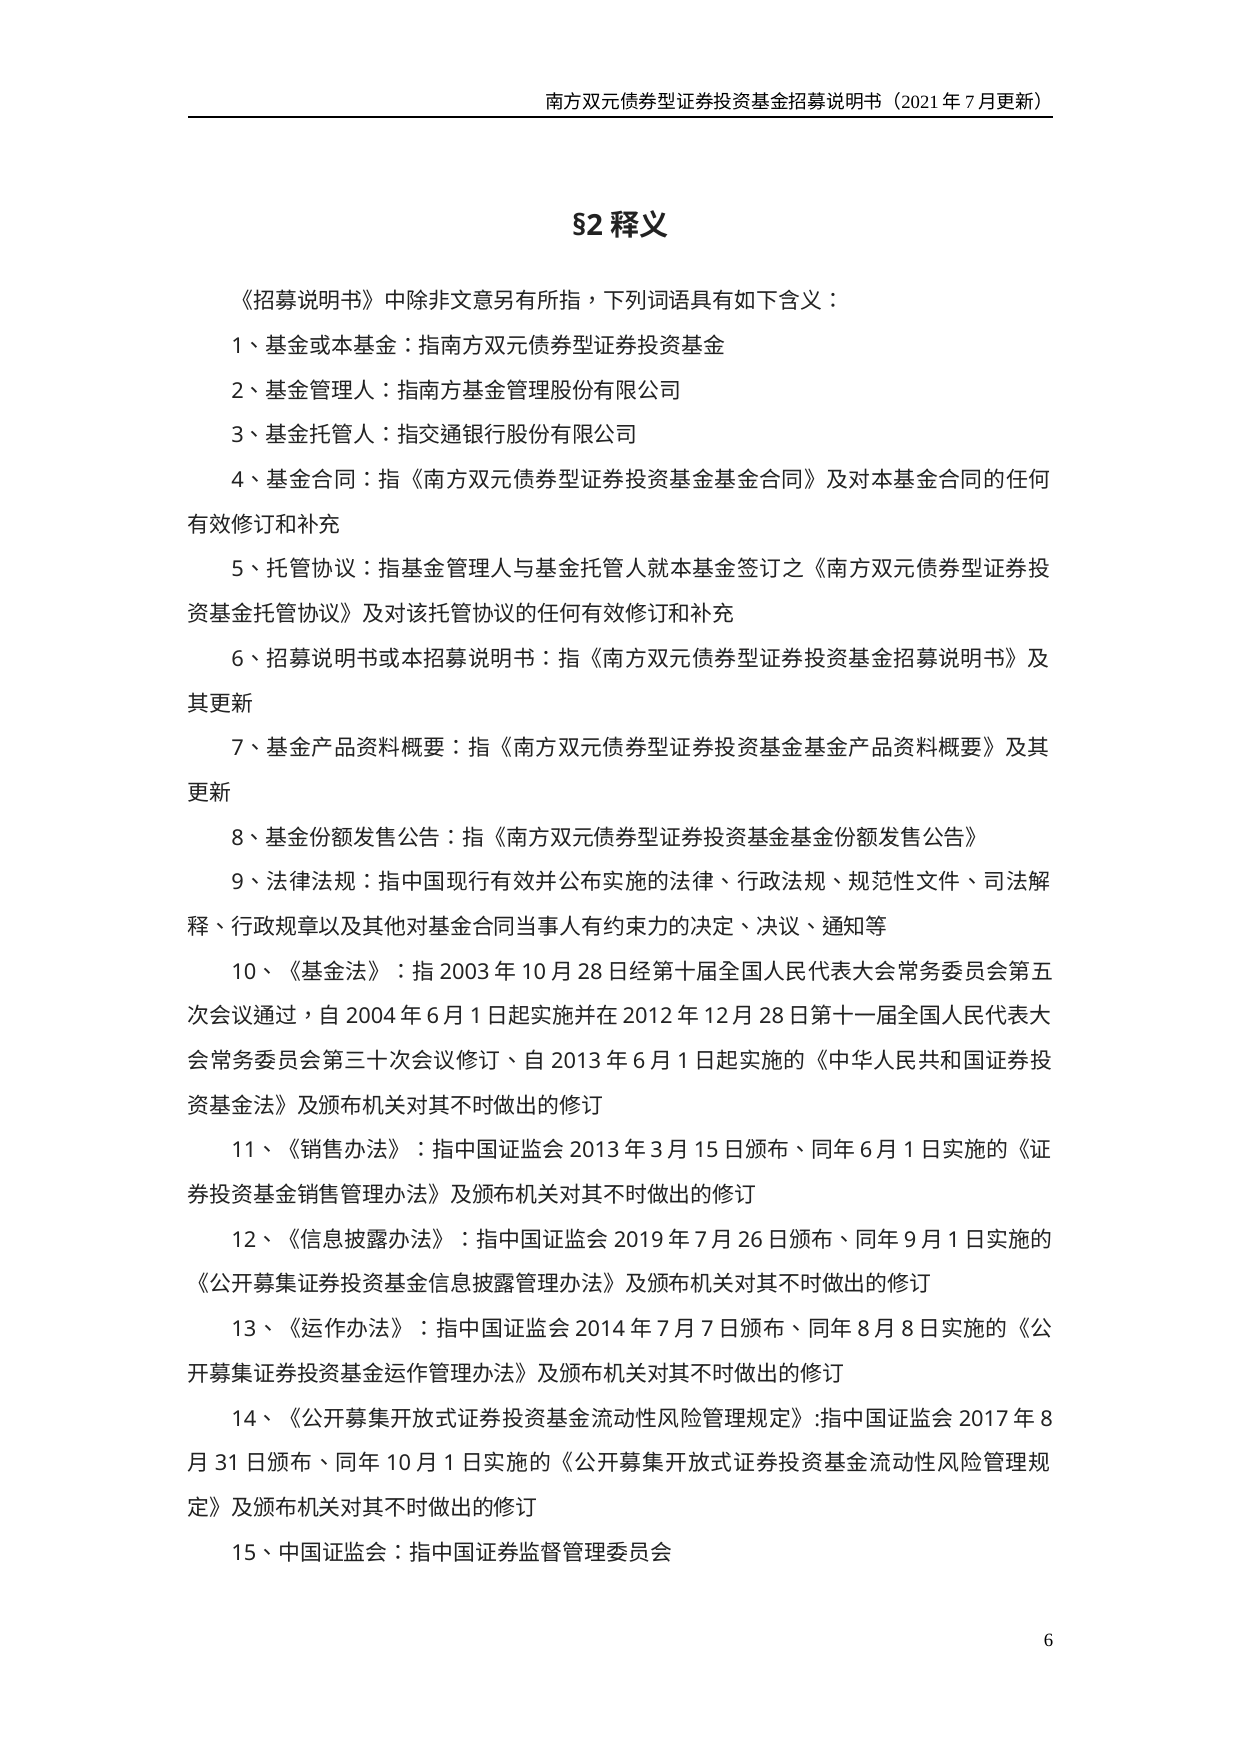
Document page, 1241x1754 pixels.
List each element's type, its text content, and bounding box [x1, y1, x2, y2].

text 13、《运作办法》：指中国证监会2014年7月7日颁布、同年8月8日实施的《公开募集证券投资基金运作管理办法》及颁布机关对其不时做出的修订 [187, 1313, 1053, 1388]
text 3、基金托管人：指交通银行股份有限公司 [187, 419, 1053, 449]
text 1、基金或本基金：指南方双元债券型证券投资基金 [187, 330, 1053, 360]
text 《招募说明书》中除非文意另有所指，下列词语具有如下含义： [187, 285, 1053, 315]
text 12、《信息披露办法》：指中国证监会2019年7月26日颁布、同年9月1日实施的《公开募集证券投资基金信息披露管理办法》及颁布机关对其不时做出的修订 [187, 1224, 1053, 1298]
text 15、中国证监会：指中国证券监督管理委员会 [187, 1537, 1053, 1566]
text 8、基金份额发售公告：指《南方双元债券型证券投资基金基金份额发售公告》 [187, 822, 1053, 851]
text §2 释义 [187, 191, 1053, 256]
text 6、招募说明书或本招募说明书：指《南方双元债券型证券投资基金招募说明书》及其更新 [187, 643, 1053, 717]
text 11、《销售办法》：指中国证监会2013年3月15日颁布、同年6月1日实施的《证券投资基金销售管理办法》及颁布机关对其不时做出的修订 [187, 1134, 1053, 1209]
text 7、基金产品资料概要：指《南方双元债券型证券投资基金基金产品资料概要》及其更新 [187, 732, 1053, 807]
text 2、基金管理人：指南方基金管理股份有限公司 [187, 375, 1053, 404]
text 14、《公开募集开放式证券投资基金流动性风险管理规定》:指中国证监会2017年8月31日颁布、同年10月1日实施的《公开募集开放式证券投资基金流动性风险管理规定》及颁布机关对其不时做出的修订 [187, 1402, 1053, 1522]
text 10、《基金法》：指2003年10月28日经第十届全国人民代表大会常务委员会第五次会议通过，自2004年6月1日起实施并在2012年12月28日第十一届全国人民代表大会常务委员会第三十次会议修订、自2013年6月1日起实施的《中华人民共和国证券投资基金法》及颁布机关对其不时做出的修订 [187, 956, 1053, 1119]
text 9、法律法规：指中国现行有效并公布实施的法律、行政法规、规范性文件、司法解释、行政规章以及其他对基金合同当事人有约束力的决定、决议、通知等 [187, 866, 1053, 941]
text 4、基金合同：指《南方双元债券型证券投资基金基金合同》及对本基金合同的任何有效修订和补充 [187, 464, 1053, 538]
text 5、托管协议：指基金管理人与基金托管人就本基金签订之《南方双元债券型证券投资基金托管协议》及对该托管协议的任何有效修订和补充 [187, 553, 1053, 628]
